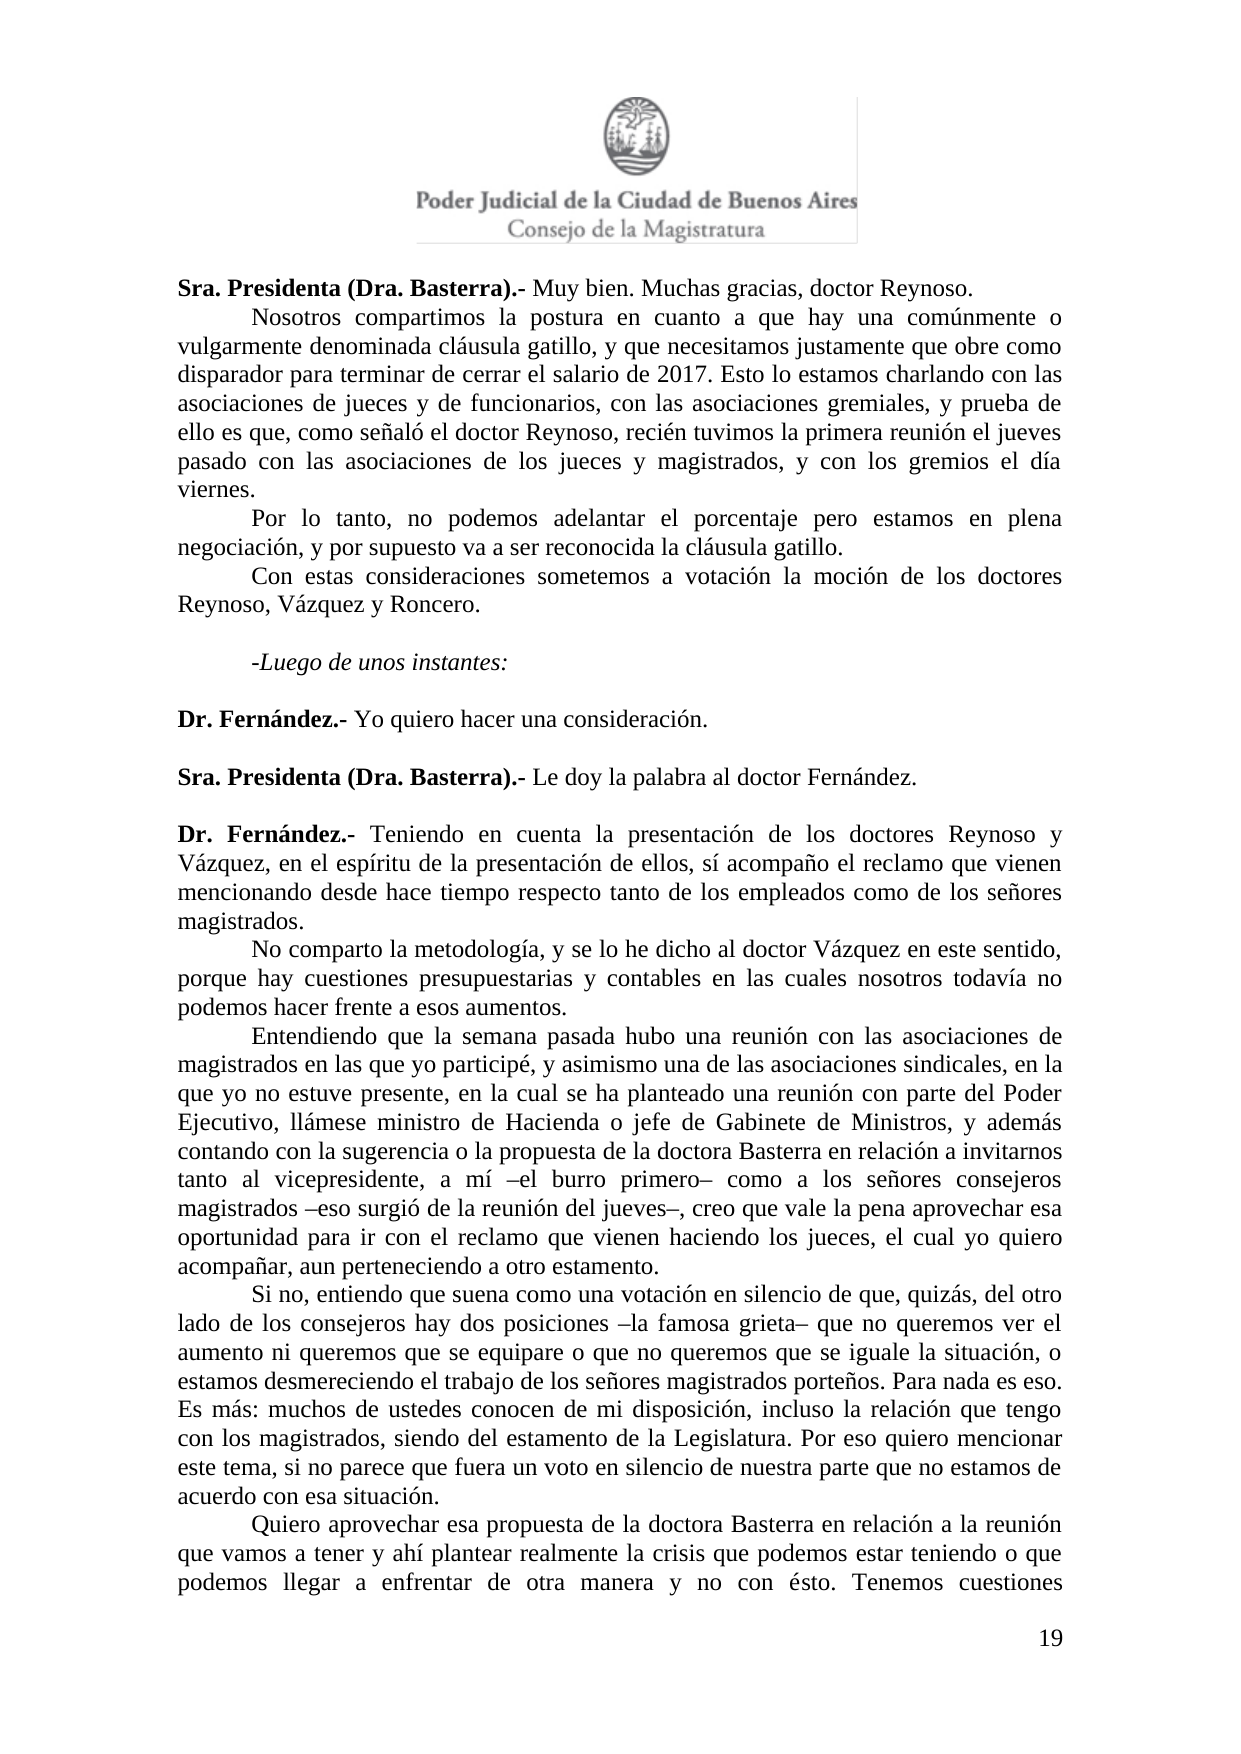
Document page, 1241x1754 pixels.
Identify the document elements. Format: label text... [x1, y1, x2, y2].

picture [416, 97, 859, 245]
text Dr. Fernández.- Teniendo en cuenta la presentación de los doctores Reynoso y Vázquez, en el espíritu de la presentación de ellos, sí acompaño el reclamo que vienen mencionando desde hace tiempo respecto tanto de los empleados como de los señores magistrados. [177, 819, 1063, 934]
text No comparto la metodología, y se lo he dicho al doctor Vázquez en este sentido, porque hay cuestiones presupuestarias y contables en las cuales nosotros todavía no podemos hacer frente a esos aumentos. [177, 934, 1063, 1021]
text Nosotros compartimos la postura en cuanto a que hay una comúnmente o vulgarmente denominada cláusula gatillo, y que necesitamos justamente que obre como disparador para terminar de cerrar el salario de 2017. Esto lo estamos charlando con las asociaciones de jueces y de funcionarios, con las asociaciones gremiales, y prueba de ello es que, como señaló el doctor Reynoso, recién tuvimos la primera reunión el jueves pasado con las asociaciones de los jueces y magistrados, y con los gremios el día viernes. [177, 302, 1063, 503]
text Por lo tanto, no podemos adelantar el porcentaje pero estamos en plena negociación, y por supuesto va a ser reconocida la cláusula gatillo. [177, 503, 1063, 561]
text Sra. Presidenta (Dra. Basterra).- Le doy la palabra al doctor Fernández. [177, 762, 1063, 791]
text Sra. Presidenta (Dra. Basterra).- Muy bien. Muchas gracias, doctor Reynoso. [177, 273, 1063, 302]
text -Luego de unos instantes: [177, 647, 1063, 676]
text Si no, entiendo que suena como una votación en silencio de que, quizás, del otro lado de los consejeros hay dos posiciones –la famosa grieta– que no queremos ver el aumento ni queremos que se equipare o que no queremos que se iguale la situación, o estamos desmereciendo el trabajo de los señores magistrados porteños. Para nada es eso. Es más: muchos de ustedes conocen de mi disposición, incluso la relación que tengo con los magistrados, siendo del estamento de la Legislatura. Por eso quiero mencionar este tema, si no parece que fuera un voto en silencio de nuestra parte que no estamos de acuerdo con esa situación. [177, 1279, 1063, 1509]
text Dr. Fernández.- Yo quiero hacer una consideración. [177, 704, 1063, 733]
text Con estas consideraciones sometemos a votación la moción de los doctores Reynoso, Vázquez y Roncero. [177, 561, 1063, 618]
text Entendiendo que la semana pasada hubo una reunión con las asociaciones de magistrados en las que yo participé, y asimismo una de las asociaciones sindicales, en la que yo no estuve presente, en la cual se ha planteado una reunión con parte del Poder Ejecutivo, llámese ministro de Hacienda o jefe de Gabinete de Ministros, y además contando con la sugerencia o la propuesta de la doctora Basterra en relación a invitarnos tanto al vicepresidente, a mí –el burro primero– como a los señores consejeros magistrados –eso surgió de la reunión del jueves–, creo que vale la pena aprovechar esa oportunidad para ir con el reclamo que vienen haciendo los jueces, el cual yo quiero acompañar, aun perteneciendo a otro estamento. [177, 1021, 1063, 1279]
